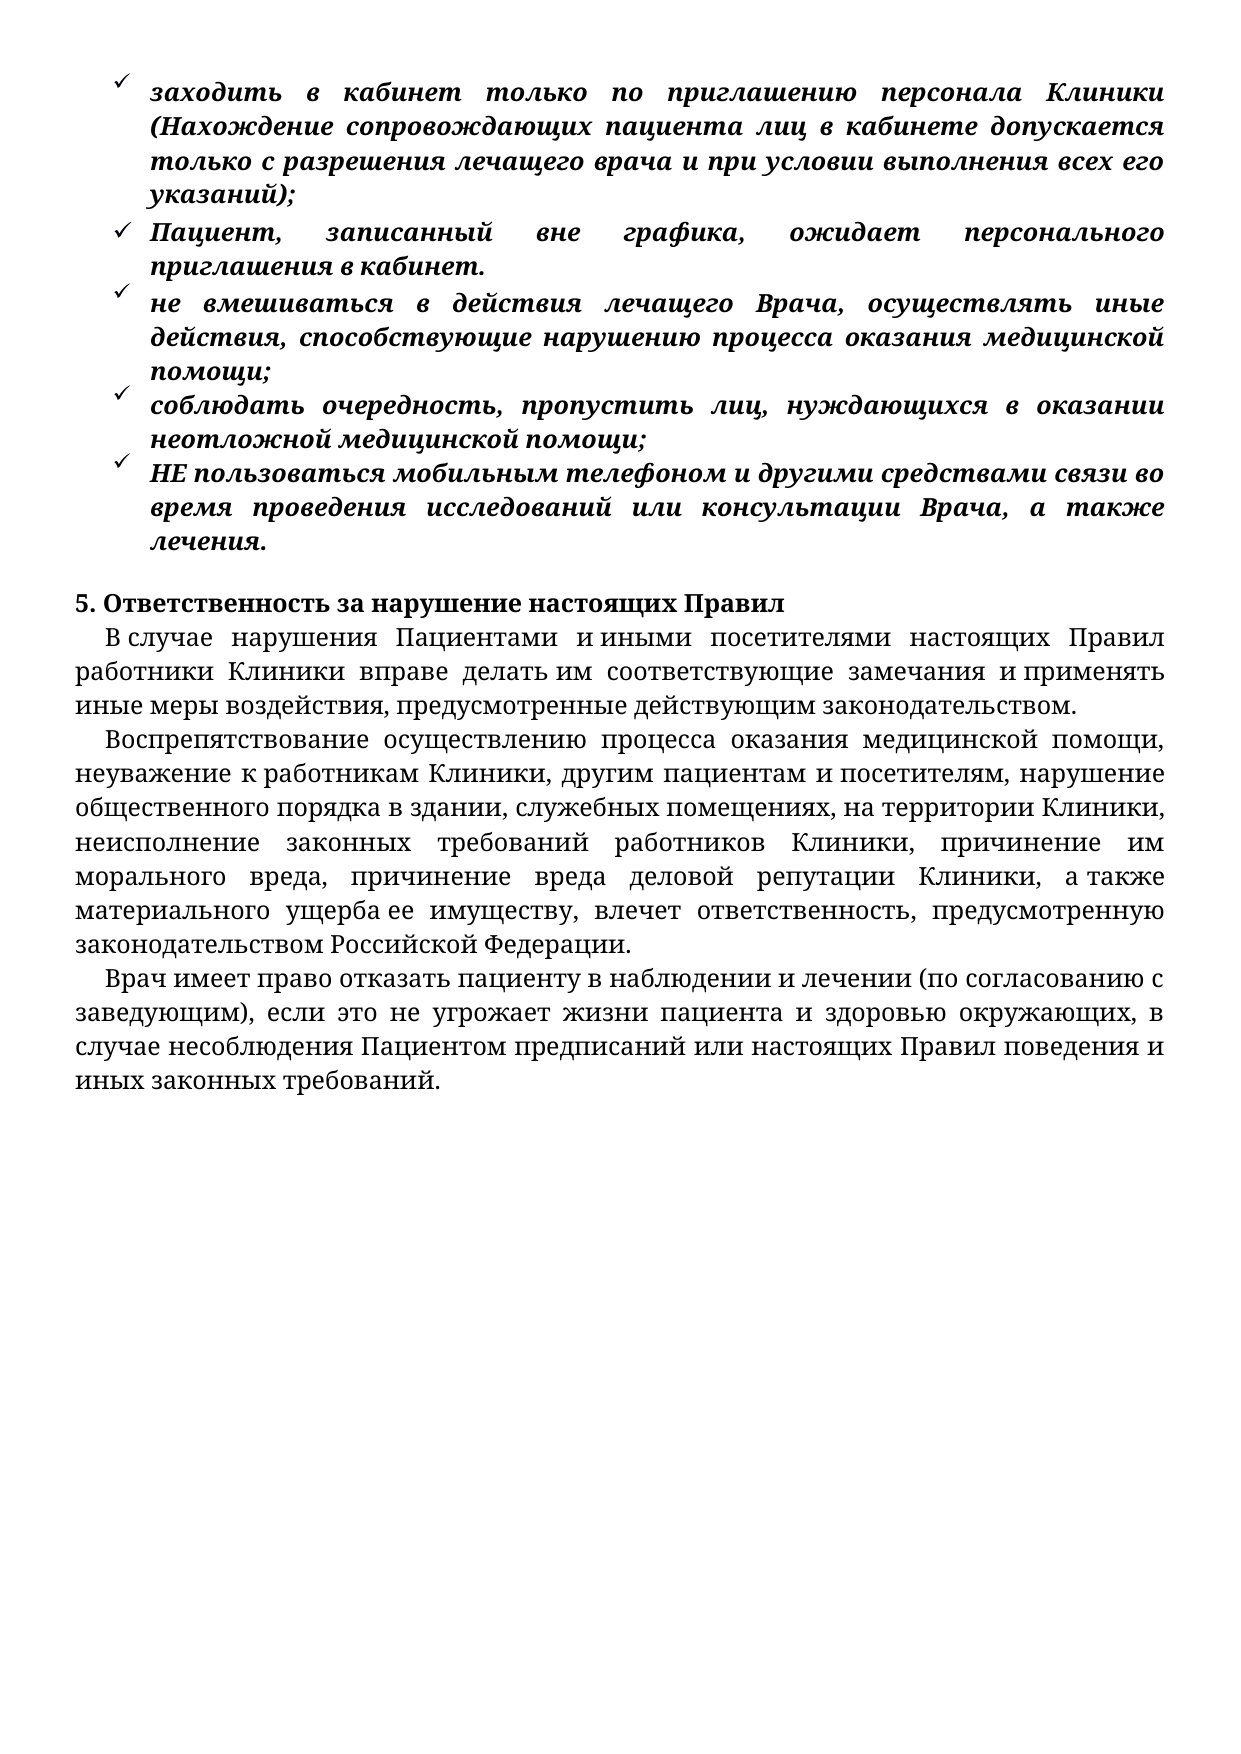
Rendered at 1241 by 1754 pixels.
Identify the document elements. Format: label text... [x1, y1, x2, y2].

list НЕ пользоваться мобильным телефоном и другими средствами связи во время проведения исследований или консультации Врача, а также лечения. [112, 456, 1165, 558]
list не вмешиваться в действия лечащего Врача, осуществлять иные действия, способствующие нарушению процесса оказания медицинской помощи; [112, 285, 1165, 387]
text В случае нарушения Пациентами и иными посетителями настоящих Правил работники Клиники вправе делать им соответствующие замечания и применять иные меры воздействия, предусмотренные действующим законодательством. [75, 620, 1165, 722]
text Врач имеет право отказать пациенту в наблюдении и лечении (по согласованию с заведующим), если это не угрожает жизни пациента и здоровью окружающих, в случае несоблюдения Пациентом предписаний или настоящих Правил поведения и иных законных требований. [75, 960, 1165, 1097]
list Пациент, записанный вне графика, ожидает персонального приглашения в кабинет. [112, 214, 1165, 282]
text 5. Ответственность за нарушение настоящих Правил [75, 586, 1165, 620]
list соблюдать очередность, пропустить лиц, нуждающихся в оказании неотложной медицинской помощи; [112, 387, 1165, 456]
list заходить в кабинет только по приглашению персонала Клиники (Нахождение сопровождающих пациента лиц в кабинете допускается только с разрешения лечащего врача и при условии выполнения всех его указаний); [112, 75, 1165, 211]
text Воспрепятствование осуществлению процесса оказания медицинской помощи, неуважение к работникам Клиники, другим пациентам и посетителям, нарушение общественного порядка в здании, служебных помещениях, на территории Клиники, неисполнение законных требований работников Клиники, причинение им морального вреда, причинение вреда деловой репутации Клиники, а также материального ущерба ее имуществу, влечет ответственность, предусмотренную законодательством Российской Федерации. [75, 722, 1165, 960]
